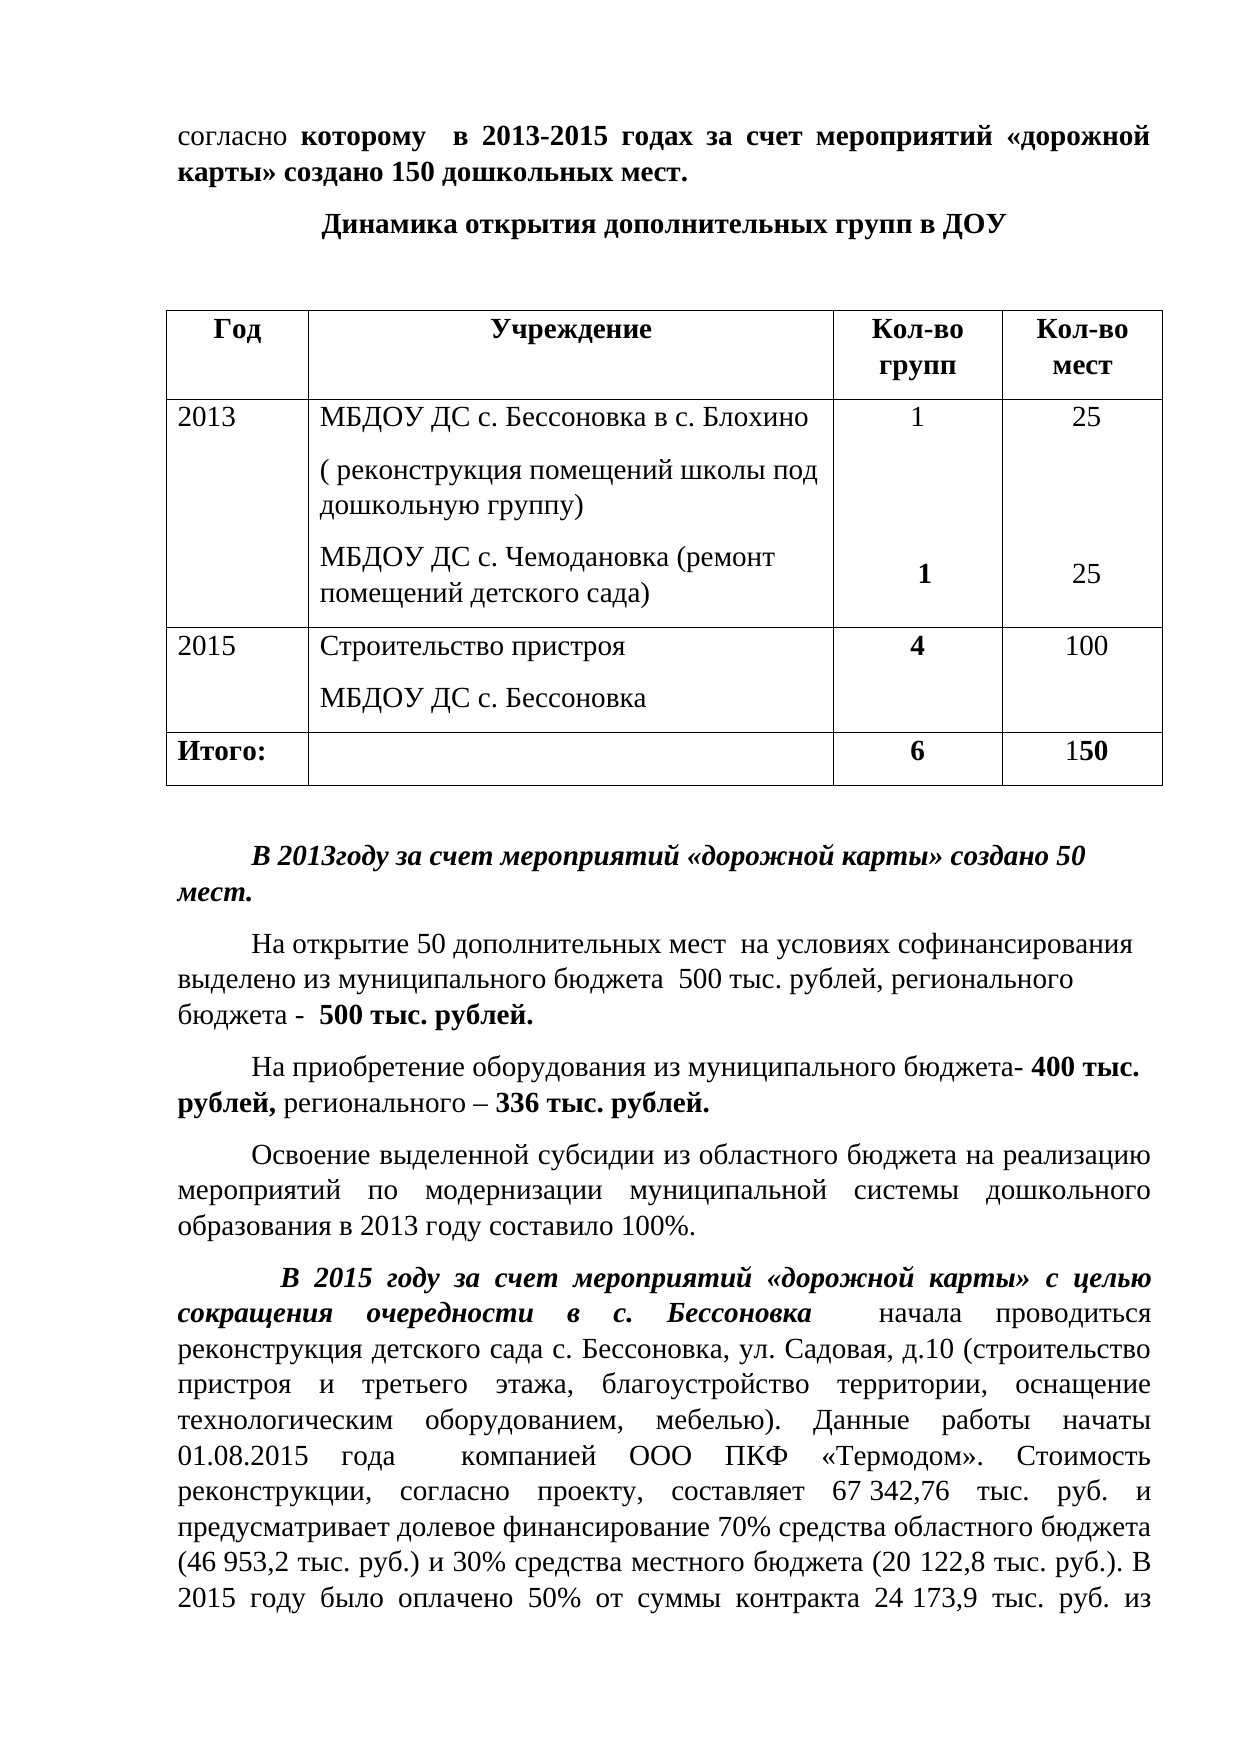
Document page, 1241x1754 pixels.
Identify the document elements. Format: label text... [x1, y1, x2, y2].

table_cell Строительство пристроя МБДОУ ДС с. Бессоновка [309, 628, 833, 732]
text Динамика открытия дополнительных групп в ДОУ [177, 206, 1152, 239]
text В 2013году за счет мероприятий «дорожной карты» создано 50 мест. [177, 838, 1152, 907]
text На открытие 50 дополнительных мест на условиях софинансирования выделено из муниципального бюджета 500 тыс. рублей, регионального бюджета - 500 тыс. рублей. [177, 926, 1152, 1031]
table_cell 150 [1003, 733, 1162, 785]
table_header Кол-во мест [1003, 311, 1162, 398]
table_header Год [167, 311, 308, 398]
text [177, 1260, 1152, 1613]
text На приобретение оборудования из муниципального бюджета- 400 тыс. рублей, регионального – 336 тыс. рублей. [177, 1049, 1152, 1118]
table_cell [309, 733, 833, 785]
table_cell 6 [834, 733, 1002, 785]
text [177, 118, 1152, 187]
table_cell 1 1 [834, 400, 1002, 627]
table_cell 100 [1003, 628, 1162, 732]
table_cell 2013 [167, 400, 308, 627]
text Освоение выделенной субсидии из областного бюджета на реализацию мероприятий по модернизации муниципальной системы дошкольного образования в 2013 году составило 100%. [177, 1137, 1152, 1241]
table_header Учреждение [309, 311, 833, 398]
table_cell Итого: [167, 733, 308, 785]
table_cell 4 [834, 628, 1002, 732]
table_cell 2015 [167, 628, 308, 732]
table_header Кол-во групп [834, 311, 1002, 398]
table_cell МБДОУ ДС с. Бессоновка в с. Блохино ( реконструкция помещений школы под дошкольную группу) МБДОУ ДС с. Чемодановка (ремонт помещений детского сада) [309, 400, 833, 627]
table_cell 25 25 [1003, 400, 1162, 627]
